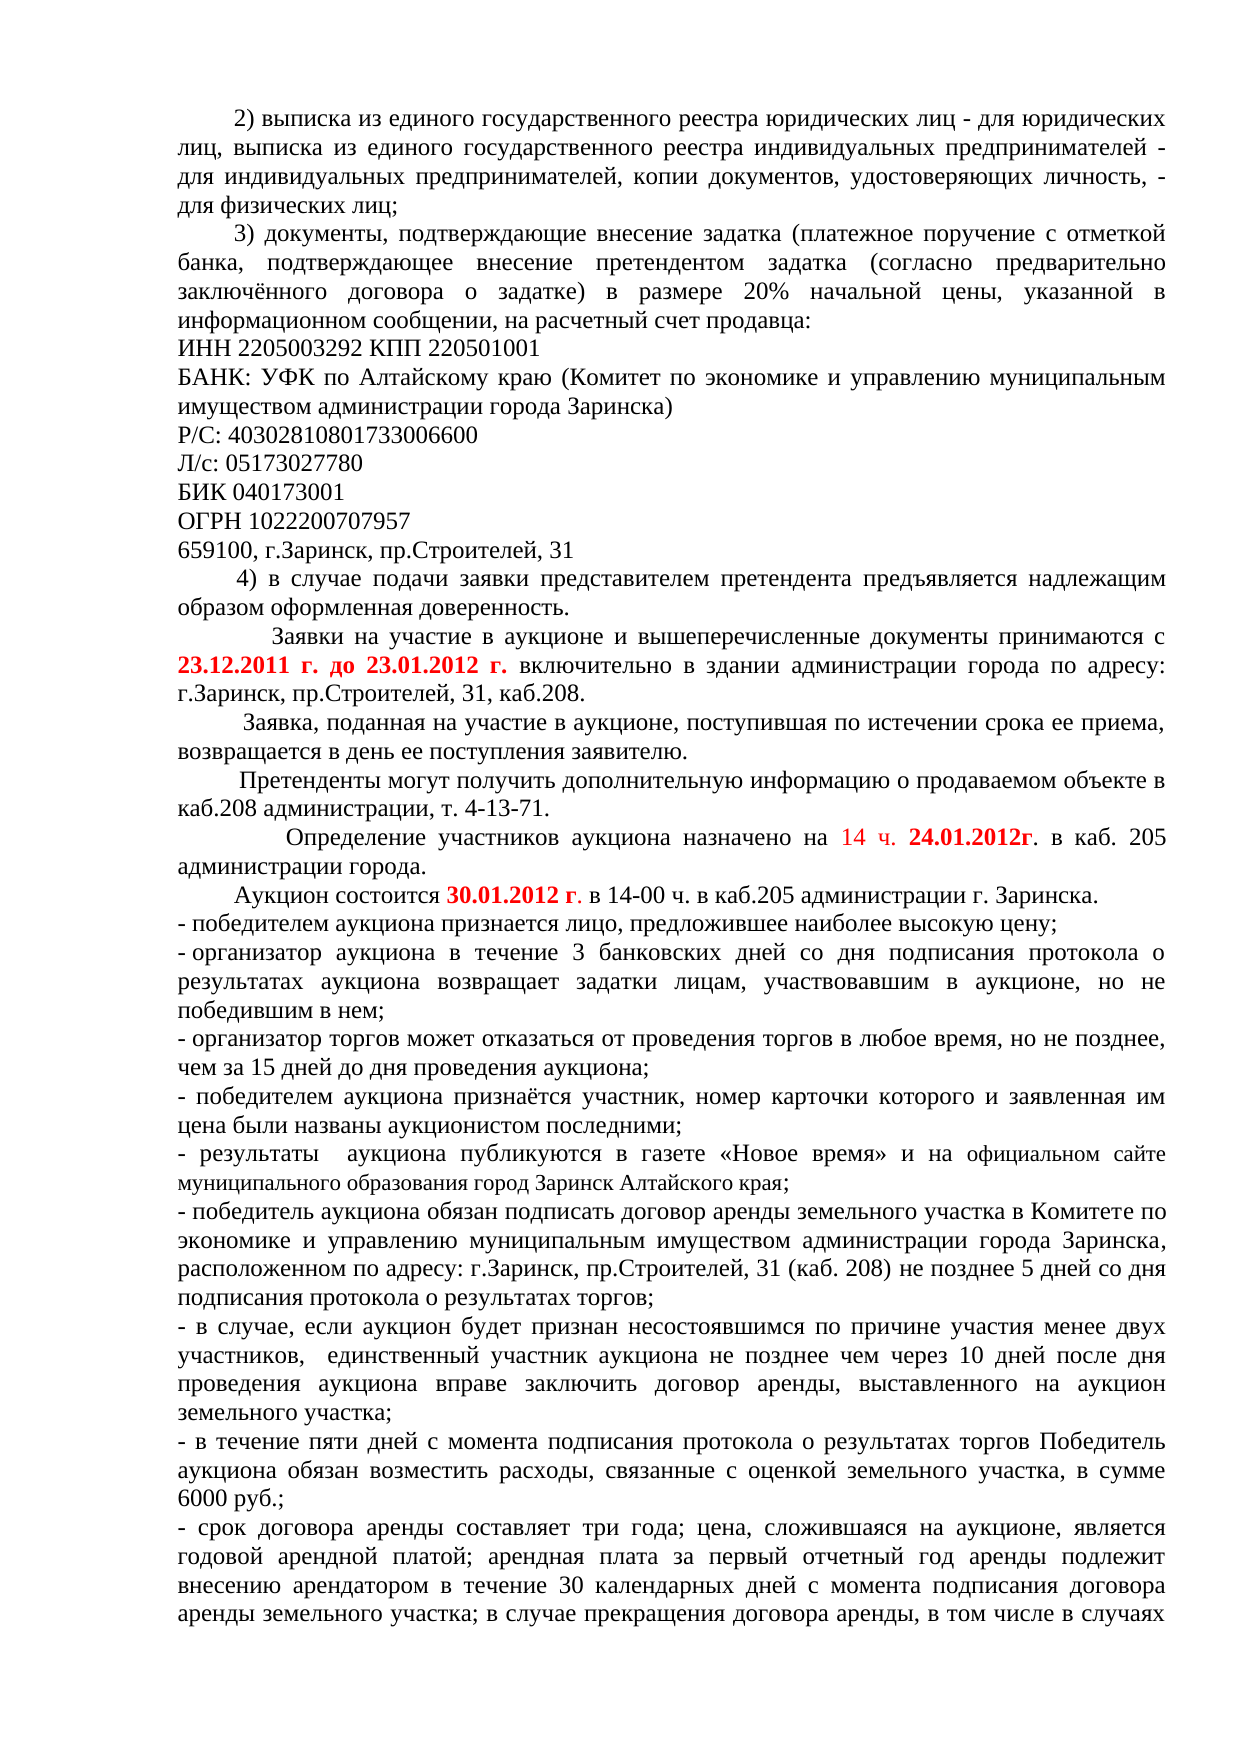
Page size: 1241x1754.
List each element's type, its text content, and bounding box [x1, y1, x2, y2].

text ИНН 2205003292 КПП 220501001 [177, 333, 1167, 362]
text ОГРН 1022200707957 [177, 506, 1167, 535]
text - результаты аукциона публикуются в газете «Новое время» и на официальном сайте муниципального образования город Заринск Алтайского края; [177, 1138, 1167, 1196]
text - организатор аукциона в течение 3 банковских дней со дня подписания протокола о результатах аукциона возвращает задатки лицам, участвовавшим в аукционе, но не победившим в нем; [177, 937, 1167, 1023]
list Аукцион состоится 30.01.2012 г. в 14-00 ч. в каб.205 администрации г. Заринска. [177, 880, 1167, 908]
list Заявка, поданная на участие в аукционе, поступившая по истечении срока ее приема, возвращается в день ее поступления заявителю. [177, 707, 1167, 765]
list Претенденты могут получить дополнительную информацию о продаваемом объекте в каб.208 администрации, т. 4-13-71. [177, 765, 1167, 822]
text - победителем аукциона признается лицо, предложившее наиболее высокую цену; [177, 908, 1167, 937]
text Л/с: 05173027780 [177, 448, 1167, 477]
text БАНК: УФК по Алтайскому краю (Комитет по экономике и управлению муниципальным имуществом администрации города Заринска) [177, 362, 1167, 420]
text .Заринск, пр.Строителей, 31 [177, 535, 1167, 563]
text - в случае, если аукцион будет признан несостоявшимся по причине участия менее двух участников, единственный участник аукциона не позднее чем через 10 дней после дня проведения аукциона вправе заключить договор аренды, выставленного на аукцион земельного участка; [177, 1311, 1167, 1426]
text - организатор торгов может отказаться от проведения торгов в любое время, но не позднее, чем за 15 дней до дня проведения аукциона; [177, 1023, 1167, 1081]
text БИК 040173001 [177, 477, 1167, 506]
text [177, 1512, 1167, 1627]
text 2) выписка из единого государственного реестра юридических лиц - для юридических лиц, выписка из единого государственного реестра индивидуальных предпринимателей - для индивидуальных предпринимателей, копии документов, удостоверяющих личность, - для физических лиц; [177, 103, 1167, 218]
text Р/С: 40302810801733006600 [177, 420, 1167, 448]
text - в течение пяти дней с момента подписания протокола о результатах торгов Победитель аукциона обязан возместить расходы, связанные с оценкой земельного участка, в сумме 6000 руб.; [177, 1426, 1167, 1512]
text - победитель аукциона обязан подписать договор аренды земельного участка в Комитете по экономике и управлению муниципальным имуществом администрации города Заринска, расположенном по адресу: г.Заринск, пр.Строителей, 31 (каб. 208) не позднее 5 дней со дня подписания протокола о результатах торгов; [177, 1196, 1167, 1311]
text 3) документы, подтверждающие внесение задатка (платежное поручение с отметкой банка, подтверждающее внесение претендентом задатка (согласно предварительно заключённого договора о задатке) в размере 20% начальной цены, указанной в информационном сообщении, на расчетный счет продавца: [177, 218, 1167, 333]
subtitle 4) в случае подачи заявки представителем претендента предъявляется надлежащим образом оформленная доверенность. [177, 563, 1167, 621]
list Определение участников аукциона назначено на 14 ч. 24.01.2012г. в каб. 205 администрации города. [177, 822, 1167, 880]
list Заявки на участие в аукционе и вышеперечисленные документы принимаются с 23.12.2011 г. до 23.01.2012 г. включительно в здании администрации города по адресу: г.Заринск, пр.Строителей, 31, каб.208. [177, 621, 1167, 707]
text - победителем аукциона признаётся участник, номер карточки которого и заявленная им цена были названы аукционистом последними; [177, 1081, 1167, 1138]
